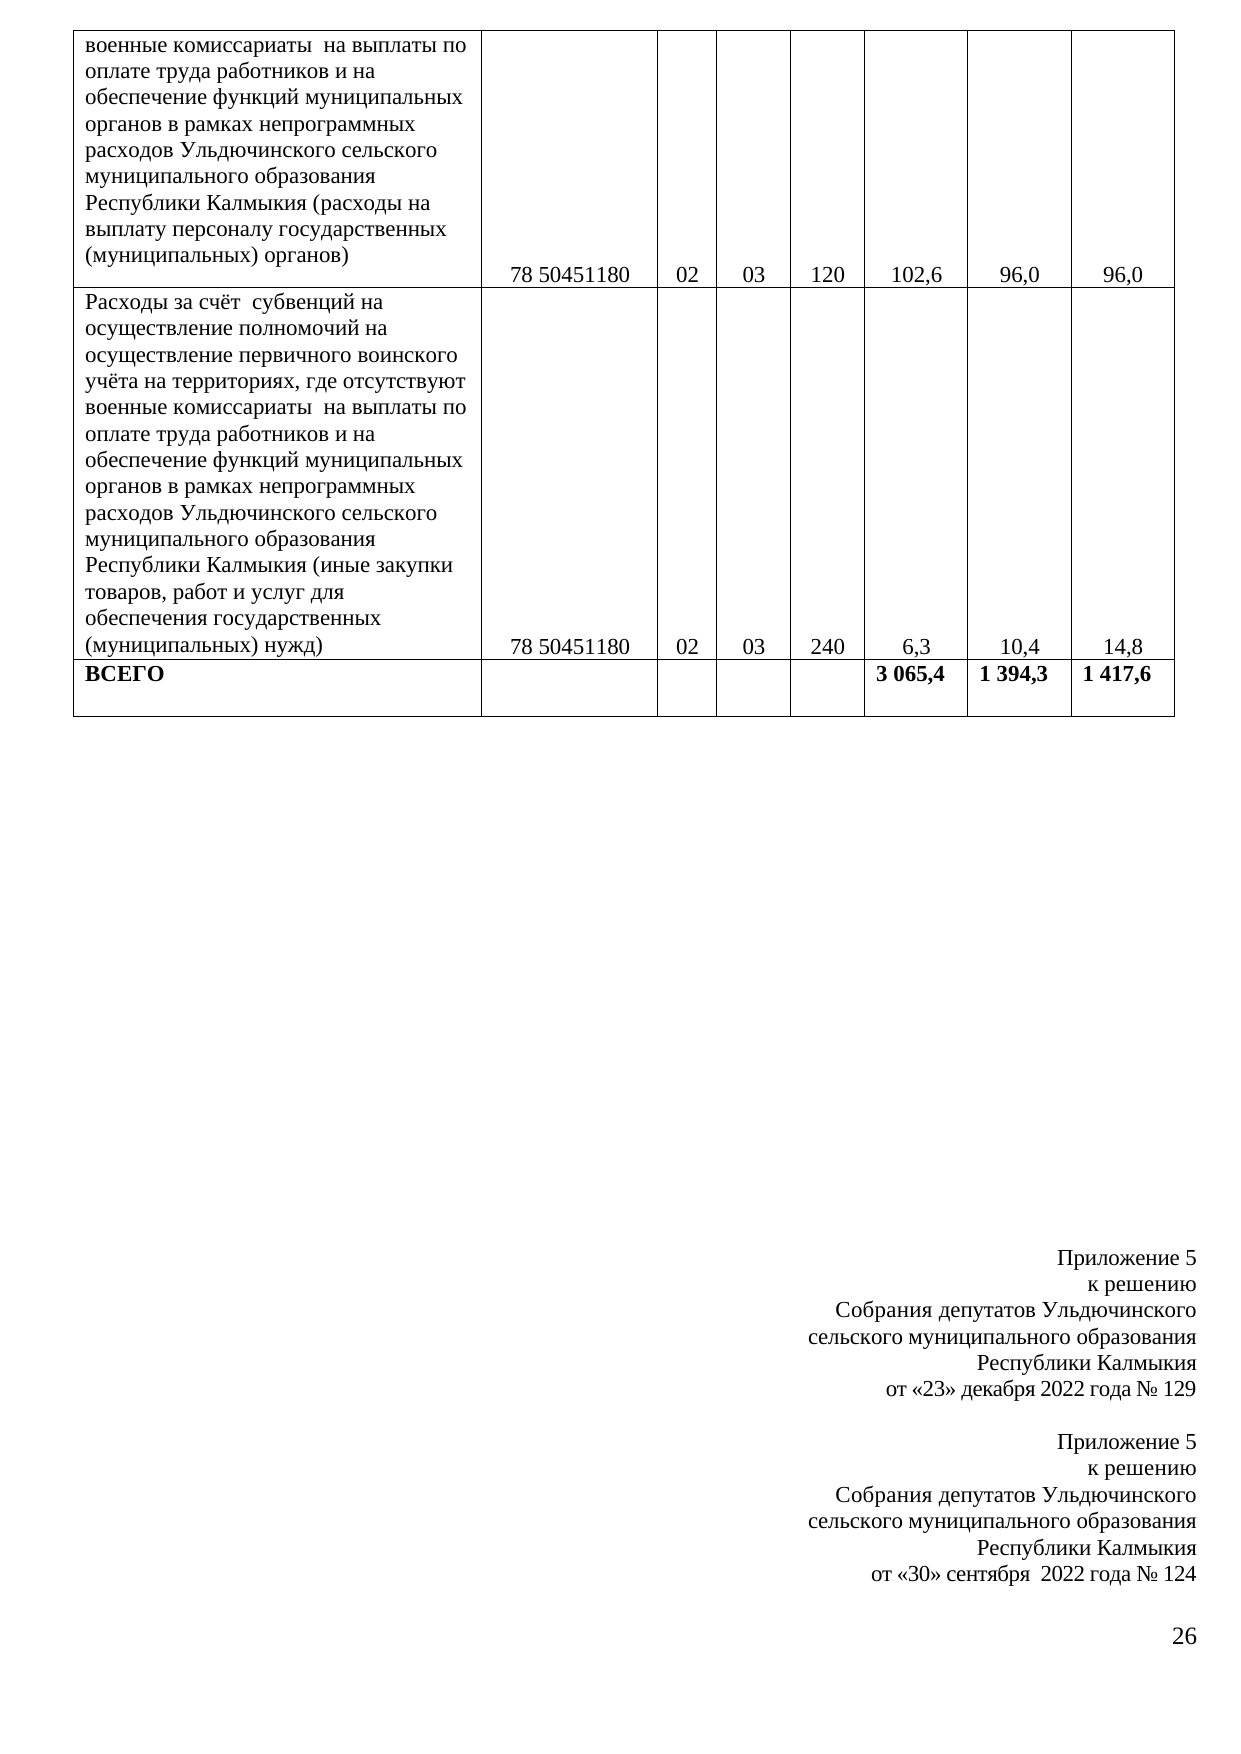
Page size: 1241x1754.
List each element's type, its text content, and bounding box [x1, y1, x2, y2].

text к решению Собрания депутатов Ульдючинского сельского муниципального образования Республики Калмыкия от «30» сентября 2022 года № 124 [192, 1454, 1197, 1586]
text Приложение 5 [118, 1428, 1197, 1454]
table_cell [482, 660, 657, 716]
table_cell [74, 31, 481, 287]
table_cell [717, 660, 790, 716]
table_cell 240 [791, 288, 864, 659]
table_cell ВСЕГО [74, 660, 481, 716]
table_cell 1 417,6 [1072, 660, 1174, 716]
table_cell [658, 660, 716, 716]
table_cell 102,6 [865, 31, 967, 287]
table_cell 120 [791, 31, 864, 287]
table_cell 6,3 [865, 288, 967, 659]
table_cell Расходы за счёт субвенций на осуществление полномочий на осуществление первичного воинского учёта на территориях, где отсутствуют военные комиссариаты на выплаты по оплате труда работников и на обеспечение функций муниципальных органов в рамках непрограммных расходов Ульдючинского сельского муниципального образования Республики Калмыкия (иные закупки товаров, работ и услуг для обеспечения государственных (муниципальных) нужд) [74, 288, 481, 659]
table_cell 03 [717, 288, 790, 659]
table_cell 03 [717, 31, 790, 287]
table_cell 10,4 [968, 288, 1071, 659]
table_cell 78 50451180 [482, 31, 657, 287]
table_cell 1 394,3 [968, 660, 1071, 716]
text к решению Собрания депутатов Ульдючинского сельского муниципального образования Республики Калмыкия от «23» декабря 2022 года № 129 [192, 1270, 1197, 1402]
table_cell 02 [658, 31, 716, 287]
table_cell 14,8 [1072, 288, 1174, 659]
table_cell 02 [658, 288, 716, 659]
table_cell 3 065,4 [865, 660, 967, 716]
table_cell [791, 660, 864, 716]
text Приложение 5 [118, 1244, 1197, 1270]
table_cell 96,0 [968, 31, 1071, 287]
table_cell 78 50451180 [482, 288, 657, 659]
table_cell 96,0 [1072, 31, 1174, 287]
